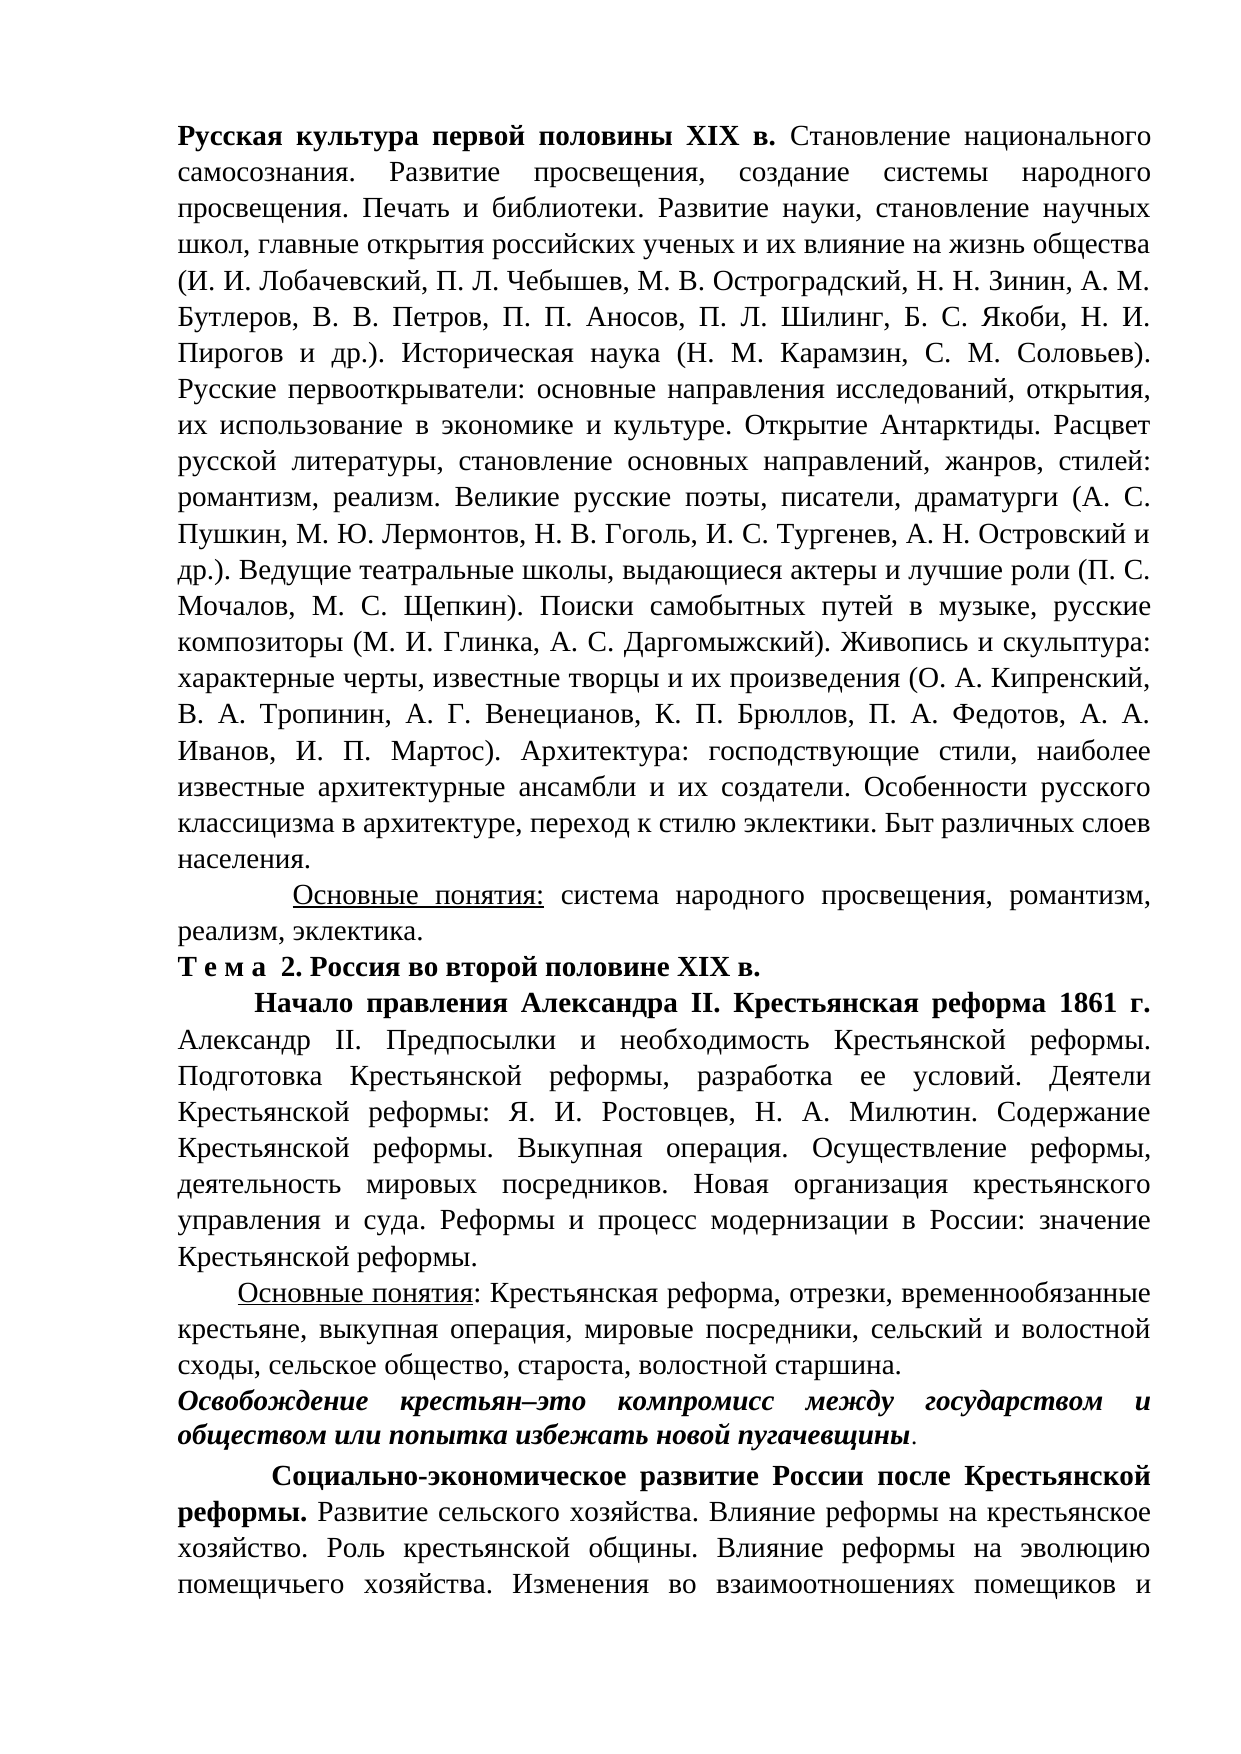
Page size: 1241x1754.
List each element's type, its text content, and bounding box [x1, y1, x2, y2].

text Основные понятия: система народного просвещения, романтизм, реализм, эклектика. [177, 877, 1152, 947]
text Основные понятия: Крестьянская реформа, отрезки, временнообязанные крестьяне, выкупная операция, мировые посредники, сельский и волостной сходы, сельское общество, староста, волостной старшина. [177, 1275, 1152, 1381]
text Начало правления Александра II. Крестьянская реформа 1861 г. Александр II. Предпосылки и необходимость Крестьянской реформы. Подготовка Крестьянской реформы, разработка ее условий. Деятели Крестьянской реформы: Я. И. Ростовцев, Н. А. Милютин. Содержание Крестьянской реформы. Выкупная операция. Осуществление реформы, деятельность мировых посредников. Новая организация крестьянского управления и суда. Реформы и процесс модернизации в России: значение Крестьянской реформы. [177, 986, 1152, 1272]
text Т е м а 2. Россия во второй половине XIX в. [177, 949, 1152, 983]
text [177, 1458, 1152, 1600]
text Русская культура первой половины XIX в. Становление национального самосознания. Развитие просвещения, создание системы народного просвещения. Печать и библиотеки. Развитие науки, становление научных школ, главные открытия российских ученых и их влияние на жизнь общества (И. И. Лобачевский, П. Л. Чебышев, М. В. Остроградский, Н. Н. Зинин, А. М. Бутлеров, В. В. Петров, П. П. Аносов, П. Л. Шилинг, Б. С. Якоби, Н. И. Пирогов и др.). Историческая наука (Н. М. Карамзин, С. М. Соловьев). Русские первооткрыватели: основные направления исследований, открытия, их использование в экономике и культуре. Открытие Антарктиды. Расцвет русской литературы, становление основных направлений, жанров, стилей: романтизм, реализм. Великие русские поэты, писатели, драматурги (А. С. Пушкин, М. Ю. Лермонтов, Н. В. Гоголь, И. С. Тургенев, А. Н. Островский и др.). Ведущие театральные школы, выдающиеся актеры и лучшие роли (П. С. Мочалов, М. С. Щепкин). Поиски самобытных путей в музыке, русские композиторы (М. И. Глинка, А. С. Даргомыжский). Живопись и скульптура: характерные черты, известные творцы и их произведения (О. А. Кипренский, В. А. Тропинин, А. Г. Венецианов, К. П. Брюллов, П. А. Федотов, А. А. Иванов, И. П. Мартос). Архитектура: господствующие стили, наиболее известные архитектурные ансамбли и их создатели. Особенности русского классицизма в архитектуре, переход к стилю эклектики. Быт различных слоев населения. [177, 118, 1152, 874]
text Освобождение крестьян–это компромисс между государством и обществом или попытка избежать новой пугачевщины. [177, 1383, 1152, 1450]
